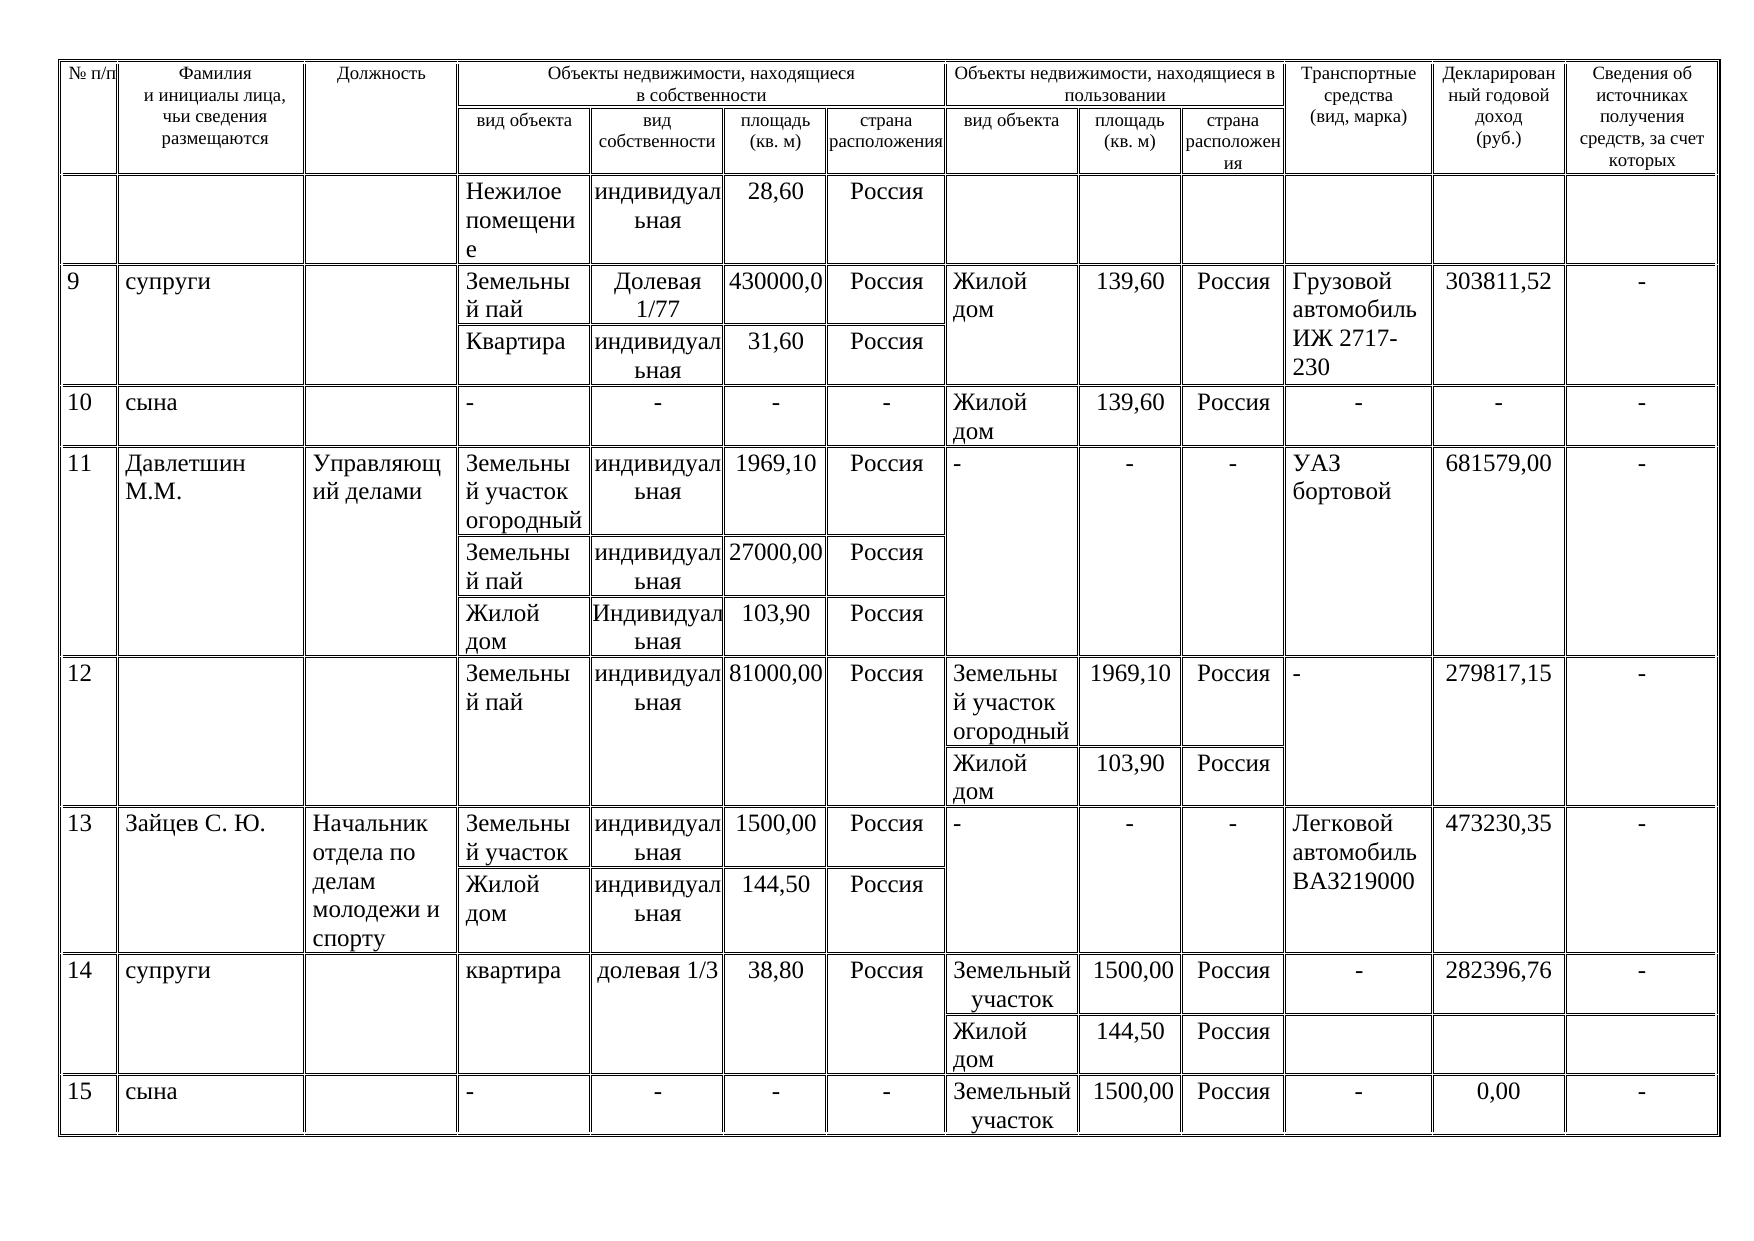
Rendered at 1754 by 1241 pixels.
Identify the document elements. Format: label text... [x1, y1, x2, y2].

table_cell индивидуальная [592, 176, 722, 263]
table_cell 31,60 [725, 326, 825, 384]
table_cell - [725, 387, 825, 444]
table_cell 13 [59, 805, 117, 952]
table_cell 139,60 [1080, 387, 1180, 444]
table_header Транспортные средства (вид, марка) [1285, 62, 1432, 173]
table_cell Жилой дом [947, 266, 1077, 384]
table_cell Легковой автомобиль ВАЗ219000 [1286, 808, 1431, 952]
table_cell - [1565, 655, 1719, 805]
table_cell сына [119, 387, 303, 444]
table_cell 303811,52 [1434, 266, 1564, 384]
table_cell Россия [828, 326, 944, 384]
table_cell - [591, 1073, 724, 1134]
table_cell Россия [828, 266, 944, 323]
table_cell Россия [1183, 955, 1283, 1013]
table_cell вид объекта [947, 109, 1077, 173]
table_cell [1565, 173, 1719, 263]
table_cell - [1285, 1076, 1432, 1134]
table_cell - [1286, 955, 1431, 1013]
table_cell - [1080, 448, 1180, 655]
table_cell 27000,00 [725, 537, 825, 594]
table_cell Россия [1183, 387, 1283, 444]
table_cell 1969,10 [1080, 658, 1180, 744]
table_cell Россия [828, 955, 944, 1073]
table_cell страна расположения [1183, 109, 1283, 173]
table_cell Россия [828, 598, 944, 655]
table_cell 103,90 [725, 598, 825, 655]
table_cell 139,60 [1080, 266, 1180, 384]
table_cell индивидуальная [592, 448, 722, 534]
table_cell Жилой дом [459, 598, 589, 655]
table_header Объекты недвижимости, находящиеся в пользовании [945, 60, 1285, 105]
table_cell 10 [59, 384, 117, 444]
table_header Фамилия и инициалы лица, чьи сведения размещаются [117, 60, 305, 173]
table_cell Россия [828, 658, 944, 805]
table_cell - [1286, 387, 1431, 444]
table_cell 38,80 [725, 955, 825, 1073]
table_cell Земельный участок огородный [459, 448, 589, 534]
table_cell Россия [1183, 748, 1283, 805]
table_cell - [1183, 808, 1283, 952]
table_cell Россия [1181, 1073, 1285, 1134]
table_cell [1080, 176, 1180, 263]
table_cell [306, 266, 456, 384]
table_cell 144,50 [725, 869, 825, 952]
table_cell Земельный участок огородный [947, 658, 1077, 744]
table_cell Земельный пай [459, 658, 589, 805]
table_cell 11 [61, 445, 116, 655]
table_cell - [827, 1076, 945, 1134]
table_cell Россия [828, 448, 944, 534]
table_cell Россия [828, 869, 944, 952]
table_cell квартира [459, 955, 589, 1073]
table_cell - [1567, 263, 1717, 384]
table_cell [305, 1073, 458, 1134]
table_cell Жилой дом [947, 1016, 1077, 1073]
table_cell - [459, 387, 589, 444]
table_cell - [724, 1073, 827, 1134]
table_cell Управляющий делами [306, 448, 456, 655]
table_cell Земельный участок [459, 808, 589, 866]
table_cell - [1183, 448, 1283, 655]
table_header № п/п [61, 62, 117, 173]
table_cell индивидуальная [592, 808, 722, 866]
table_cell [1286, 176, 1431, 263]
table_cell [306, 658, 456, 805]
table_cell [947, 176, 1077, 263]
table_cell площадь (кв. м) [725, 109, 825, 173]
table_cell долевая 1/3 [592, 955, 722, 1073]
table_cell [1183, 176, 1283, 263]
table_cell - [947, 808, 1077, 952]
table_cell 681579,00 [1434, 448, 1564, 655]
table_cell страна расположения [828, 109, 944, 173]
table_cell Россия [1183, 266, 1283, 384]
table_cell Россия [828, 808, 944, 866]
table_cell Грузовой автомобиль ИЖ 2717-230 [1286, 266, 1431, 384]
table_header Декларированный годовой доход (руб.) [1433, 62, 1565, 173]
table_header Должность [305, 60, 458, 173]
table_cell индивидуальная [592, 658, 722, 805]
table_cell индивидуальная [592, 869, 722, 952]
table_cell Индивидуальная [592, 598, 722, 655]
table_cell 12 [59, 655, 117, 805]
table_cell Жилой дом [947, 387, 1077, 444]
table_cell индивидуальная [592, 537, 722, 594]
table_cell индивидуальная [592, 326, 722, 384]
table_cell 1500,00 [1080, 955, 1180, 1013]
table_cell Россия [1183, 1016, 1283, 1073]
table_cell 103,90 [1080, 748, 1180, 805]
table_cell - [1565, 952, 1719, 1013]
table_cell [1434, 1016, 1564, 1073]
table_cell сына [117, 1073, 305, 1134]
table_cell Зайцев С. Ю. [119, 808, 303, 952]
table_cell 0,00 [1433, 1076, 1565, 1134]
table_cell 28,60 [725, 176, 825, 263]
table_cell - [947, 448, 1077, 655]
table_cell 15 [59, 1073, 117, 1134]
table_cell вид собственности [592, 109, 722, 173]
table_cell Россия [828, 537, 944, 594]
table_cell [119, 658, 303, 805]
table_cell 81000,00 [725, 658, 825, 805]
table_cell Жилой дом [459, 869, 589, 952]
table_cell [306, 387, 456, 444]
table_cell Россия [828, 176, 944, 263]
table_cell 473230,35 [1434, 808, 1564, 952]
table_cell Давлетшин М.М. [119, 448, 303, 655]
table_cell [1286, 1016, 1431, 1073]
table_cell Земельный пай [459, 537, 589, 594]
table_cell Земельный пай [459, 266, 589, 323]
table_cell 1500,00 [725, 808, 825, 866]
table_cell [1434, 176, 1564, 263]
table_cell - [1567, 445, 1717, 655]
table_cell 1500,00 [1078, 1076, 1181, 1134]
table_cell 282396,76 [1434, 955, 1564, 1013]
table_cell 430000,0 [725, 266, 825, 323]
table_cell 1969,10 [725, 448, 825, 534]
table_cell - [592, 387, 722, 444]
table_header Объекты недвижимости, находящиеся в собственности [458, 62, 945, 105]
table_cell - [1565, 805, 1719, 952]
table_cell Россия [1183, 658, 1283, 744]
table_cell Нежилое помещение [459, 176, 589, 263]
table_cell - [1565, 1073, 1719, 1134]
table_cell - [1565, 384, 1719, 444]
table_cell площадь (кв. м) [1080, 109, 1180, 173]
table_cell 144,50 [1080, 1016, 1180, 1073]
table_cell супруги [119, 266, 303, 384]
table_cell Жилой дом [947, 748, 1077, 805]
table_cell 14 [59, 952, 117, 1073]
table_cell супруги [119, 955, 303, 1073]
table_cell - [1286, 658, 1431, 805]
table_cell Долевая 1/77 [592, 266, 722, 323]
table_cell УАЗ бортовой [1286, 448, 1431, 655]
table_cell Земельный участок [945, 1076, 1078, 1134]
table_cell Начальник отдела по делам молодежи и спорту [306, 808, 456, 952]
table_cell 9 [61, 263, 116, 384]
table_cell Квартира [459, 326, 589, 384]
table_cell Земельный участок [947, 955, 1077, 1013]
table_header Сведения об источниках получения средств, за счет которых совершена сделка (вид приобретенного имущества, источники) * [1565, 62, 1717, 173]
table_cell - [458, 1073, 591, 1134]
table_cell - [1080, 808, 1180, 952]
table_cell 279817,15 [1434, 658, 1564, 805]
table_cell - [1434, 387, 1564, 444]
table_cell [1567, 1013, 1717, 1073]
table_cell - [828, 387, 944, 444]
table_cell [306, 955, 456, 1073]
table_cell вид объекта [459, 109, 589, 173]
